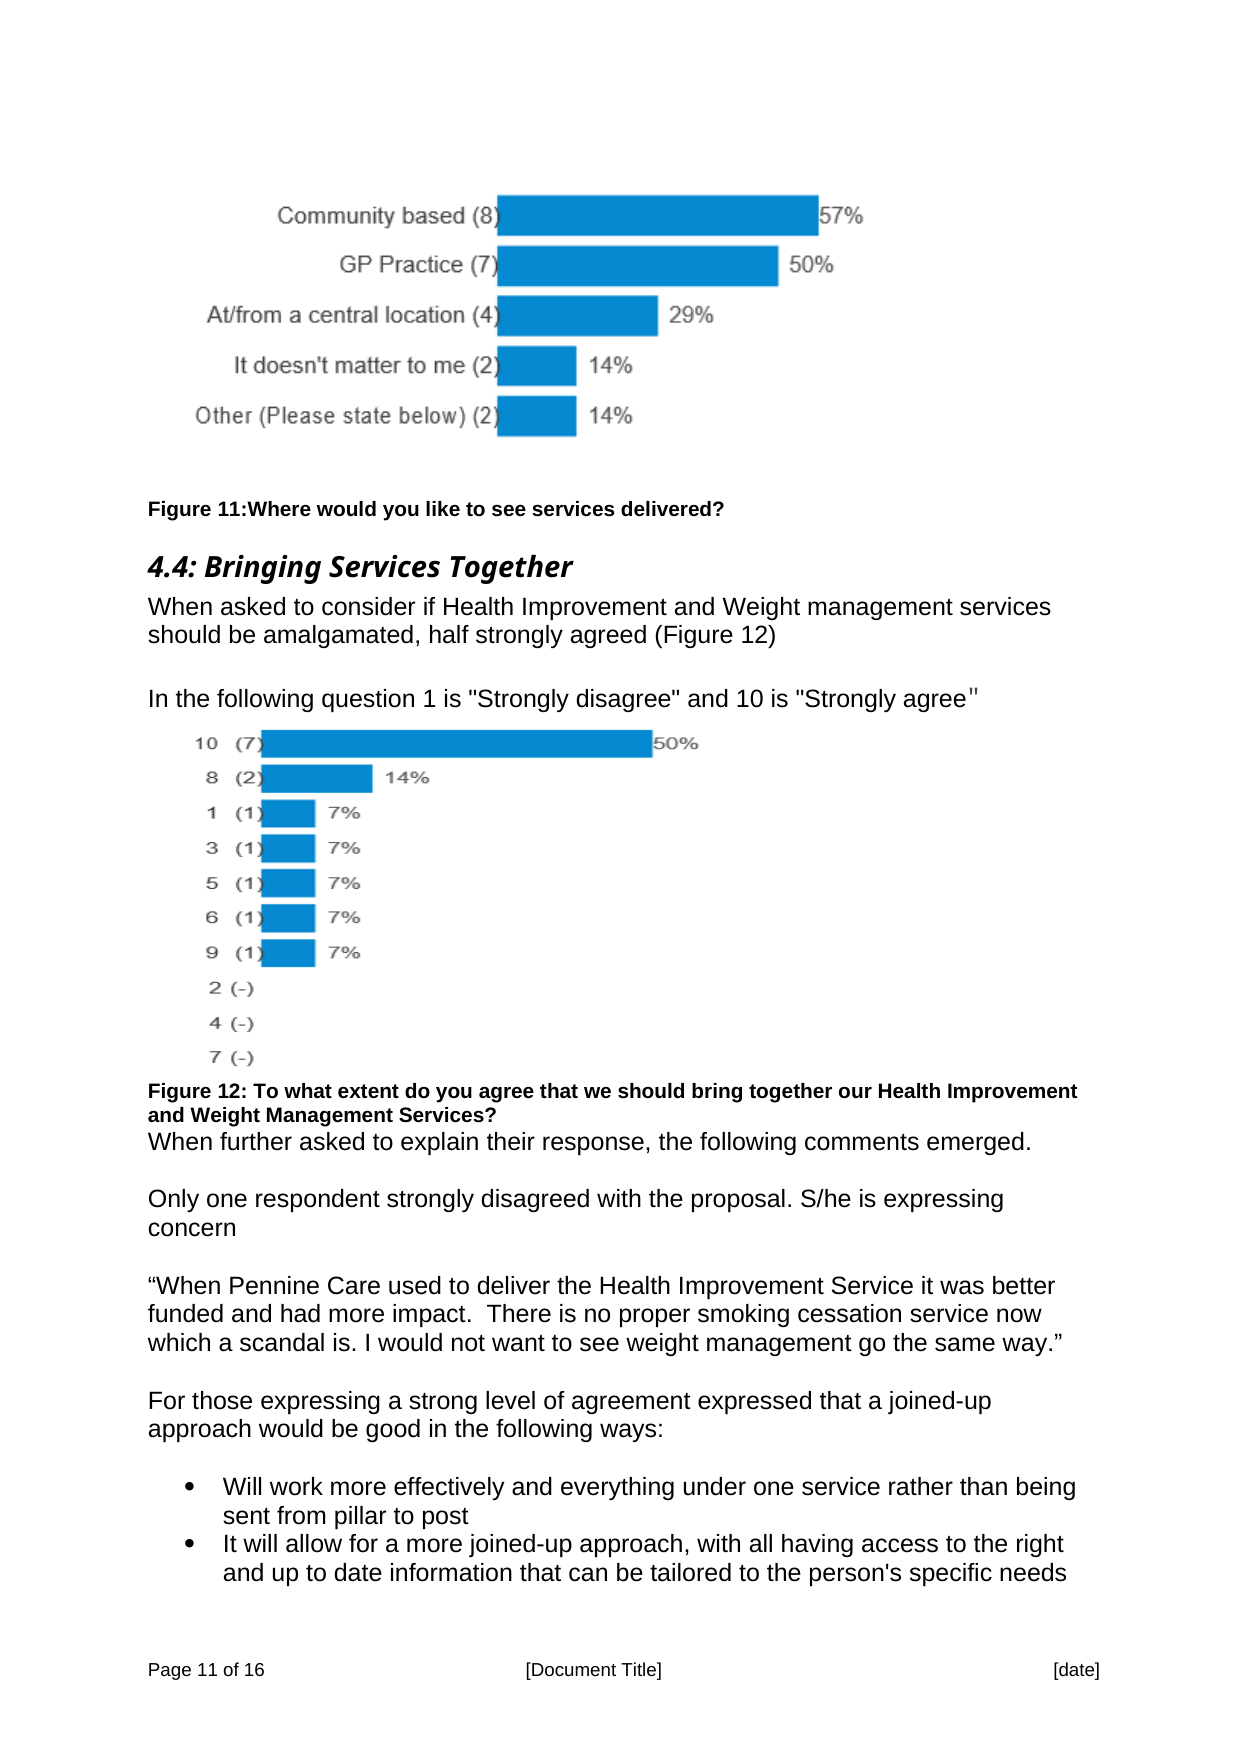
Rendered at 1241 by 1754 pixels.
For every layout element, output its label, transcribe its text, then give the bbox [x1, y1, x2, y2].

picture [147, 150, 1101, 497]
text Only one respondent strongly disagreed with the proposal. S/he is expressing concern [148, 1184, 1100, 1242]
list It will allow for a more joined-up approach, with all having access to the right and up to date information that can be tailored to the person's specific needs [185, 1529, 1100, 1587]
picture [147, 715, 972, 1079]
text When further asked to explain their response, the following comments emerged. [148, 1127, 1100, 1156]
text In the following question 1 is "Strongly disagree" and 10 is "Strongly agree" [148, 678, 1100, 715]
text When asked to consider if Health Improvement and Weight management services should be amalgamated, half strongly agreed (Figure 12) [148, 592, 1100, 649]
text “When Pennine Care used to deliver the Health Improvement Service it was better funded and had more impact. There is no proper smoking cessation service now which a scandal is. I would not want to see weight management go the same way.” [148, 1271, 1100, 1357]
text For those expressing a strong level of agreement expressed that a joined-up approach would be good in the following ways: [148, 1386, 1100, 1443]
subtitle 4.4: Bringing Services Together [148, 546, 1100, 586]
list Will work more effectively and everything under one service rather than being sent from pillar to post [185, 1472, 1100, 1529]
